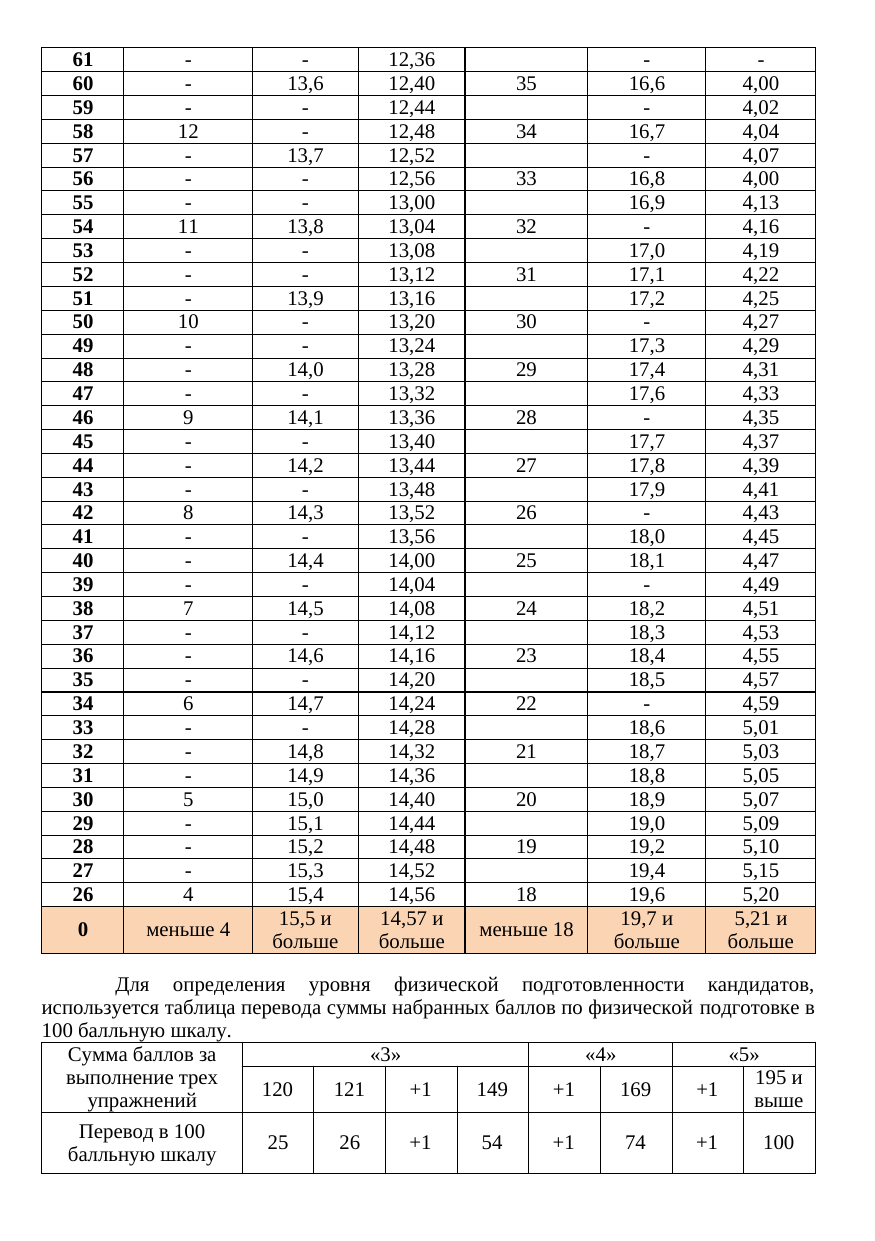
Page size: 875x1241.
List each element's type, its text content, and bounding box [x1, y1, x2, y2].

table_cell 55 [42, 191, 123, 214]
table_cell [466, 335, 587, 357]
table_cell 4,53 [706, 621, 815, 644]
table_cell 33 [42, 716, 123, 739]
table_cell 10 [124, 311, 252, 333]
table_cell 14,00 [359, 549, 464, 572]
table_cell 13,16 [359, 287, 464, 310]
table_cell 4,49 [706, 573, 815, 596]
table_cell 14,40 [359, 788, 464, 811]
table_cell 7 [124, 597, 252, 620]
table_cell 15,5 и больше [253, 907, 358, 953]
table_cell 14,36 [359, 764, 464, 787]
table_cell 13,48 [359, 478, 464, 501]
table_cell 13,40 [359, 430, 464, 453]
table_cell 47 [42, 382, 123, 405]
table_cell 15,1 [253, 812, 358, 834]
table_cell 6 [124, 693, 252, 715]
table_cell [466, 96, 587, 119]
table_cell [466, 239, 587, 262]
table_cell 57 [42, 144, 123, 167]
table_cell - [588, 215, 705, 238]
table_cell - [124, 645, 252, 667]
table_cell 27 [466, 454, 587, 477]
table_cell - [253, 48, 358, 71]
table_cell 16,7 [588, 120, 705, 143]
table_cell 13,8 [253, 215, 358, 238]
table_cell 58 [42, 120, 123, 143]
table_cell +1 [386, 1113, 457, 1173]
table_cell 41 [42, 525, 123, 548]
table_cell 13,44 [359, 454, 464, 477]
table_cell 14,08 [359, 597, 464, 620]
table_cell 195 и выше [744, 1067, 815, 1112]
table_cell - [588, 502, 705, 524]
table_cell 17,1 [588, 263, 705, 286]
table_cell 13,36 [359, 406, 464, 429]
table_cell - [124, 144, 252, 167]
table_cell - [253, 168, 358, 190]
table_cell 14,16 [359, 645, 464, 667]
table_cell - [124, 621, 252, 644]
table_cell 32 [42, 740, 123, 763]
table_cell 13,7 [253, 144, 358, 167]
table_cell - [588, 96, 705, 119]
table_cell 16,8 [588, 168, 705, 190]
table_cell - [253, 263, 358, 286]
table_cell [466, 48, 587, 71]
table_cell 20 [466, 788, 587, 811]
table_cell 4,04 [706, 120, 815, 143]
table_cell [466, 812, 587, 834]
table_cell [466, 287, 587, 310]
table_cell - [253, 573, 358, 596]
table_cell - [124, 836, 252, 858]
table_cell - [253, 430, 358, 453]
table_cell - [124, 669, 252, 691]
table_cell 16,6 [588, 72, 705, 95]
table_cell +1 [529, 1113, 600, 1173]
table_cell 13,24 [359, 335, 464, 357]
table_cell 43 [42, 478, 123, 501]
table_cell 18,7 [588, 740, 705, 763]
table_cell 30 [42, 788, 123, 811]
table_cell 19,0 [588, 812, 705, 834]
table_cell 14,1 [253, 406, 358, 429]
table_cell 28 [42, 836, 123, 858]
table_cell 38 [42, 597, 123, 620]
table_cell 14,8 [253, 740, 358, 763]
table_cell 46 [42, 406, 123, 429]
table_cell 18,6 [588, 716, 705, 739]
table_cell 12,56 [359, 168, 464, 190]
table_cell 53 [42, 239, 123, 262]
table_cell 14,9 [253, 764, 358, 787]
table_cell - [124, 72, 252, 95]
table_cell 5,10 [706, 836, 815, 858]
table_cell 74 [601, 1113, 672, 1173]
table_cell 22 [466, 693, 587, 715]
table_cell 14,48 [359, 836, 464, 858]
table_cell 39 [42, 573, 123, 596]
table_cell 4,33 [706, 382, 815, 405]
table_cell - [253, 525, 358, 548]
table_cell 17,3 [588, 335, 705, 357]
table_header «5» [673, 1043, 815, 1066]
table_cell Перевод в 100 балльную шкалу [42, 1113, 242, 1173]
table_cell - [253, 239, 358, 262]
table_cell 14,57 и больше [359, 907, 464, 953]
table_cell 18,5 [588, 669, 705, 691]
table_cell - [124, 812, 252, 834]
table_cell 4,00 [706, 72, 815, 95]
table_cell 54 [42, 215, 123, 238]
table_cell 13,12 [359, 263, 464, 286]
table_cell 15,2 [253, 836, 358, 858]
table_cell 15,3 [253, 859, 358, 882]
table_cell 13,6 [253, 72, 358, 95]
table_cell 35 [42, 669, 123, 691]
table_cell 29 [42, 812, 123, 834]
table_cell - [253, 311, 358, 333]
table_cell - [124, 96, 252, 119]
table_cell 100 [744, 1113, 815, 1173]
table_cell 4,16 [706, 215, 815, 238]
table_cell 16,9 [588, 191, 705, 214]
table_cell - [253, 478, 358, 501]
table_cell - [124, 191, 252, 214]
table_cell 169 [601, 1067, 672, 1112]
table_cell +1 [529, 1067, 600, 1112]
table_cell 31 [42, 764, 123, 787]
table_cell 13,04 [359, 215, 464, 238]
table_cell 17,7 [588, 430, 705, 453]
table_cell 13,56 [359, 525, 464, 548]
table_cell 24 [466, 597, 587, 620]
table_cell 9 [124, 406, 252, 429]
table_cell 12,44 [359, 96, 464, 119]
table_cell 4,35 [706, 406, 815, 429]
table_cell +1 [673, 1067, 743, 1112]
table_cell 4,13 [706, 191, 815, 214]
table_cell 54 [458, 1113, 528, 1173]
table_cell 120 [243, 1067, 313, 1112]
table_cell 61 [42, 48, 123, 71]
table_cell - [253, 191, 358, 214]
table_cell - [124, 740, 252, 763]
table_cell 23 [466, 645, 587, 667]
table_header Сумма баллов за выполнение трех упражнений [42, 1043, 242, 1112]
table_cell - [253, 716, 358, 739]
table_cell - [588, 311, 705, 333]
table_cell 4,37 [706, 430, 815, 453]
table_cell - [253, 120, 358, 143]
table_cell [466, 669, 587, 691]
table_cell 50 [42, 311, 123, 333]
table_cell - [124, 764, 252, 787]
table_cell 4,45 [706, 525, 815, 548]
table_cell 4,29 [706, 335, 815, 357]
table_cell 42 [42, 502, 123, 524]
table_cell 4 [124, 883, 252, 906]
table_header «3» [243, 1043, 528, 1066]
table_cell 4,57 [706, 669, 815, 691]
table_cell - [124, 549, 252, 572]
table_cell - [124, 359, 252, 381]
table_cell 26 [314, 1113, 385, 1173]
table_cell [466, 859, 587, 882]
table_cell 4,25 [706, 287, 815, 310]
table_cell 45 [42, 430, 123, 453]
table_cell 12,40 [359, 72, 464, 95]
table_cell 18,9 [588, 788, 705, 811]
table_cell 5,03 [706, 740, 815, 763]
table_cell - [253, 621, 358, 644]
table_cell - [124, 454, 252, 477]
table_cell 18,1 [588, 549, 705, 572]
table_cell 52 [42, 263, 123, 286]
table_cell 31 [466, 263, 587, 286]
table_cell 5,21 и больше [706, 907, 815, 953]
table_cell 4,41 [706, 478, 815, 501]
table_cell - [124, 716, 252, 739]
table_cell 12,48 [359, 120, 464, 143]
table_cell 14,4 [253, 549, 358, 572]
table_cell - [124, 287, 252, 310]
table_cell [466, 764, 587, 787]
table_cell - [253, 382, 358, 405]
table_cell - [124, 430, 252, 453]
table_cell [466, 525, 587, 548]
table_cell 29 [466, 359, 587, 381]
table_cell 13,9 [253, 287, 358, 310]
table_cell 18,2 [588, 597, 705, 620]
table_cell 4,00 [706, 168, 815, 190]
table_cell - [124, 859, 252, 882]
table_cell 12,52 [359, 144, 464, 167]
table_cell 4,47 [706, 549, 815, 572]
table_cell 19,4 [588, 859, 705, 882]
table_cell 15,0 [253, 788, 358, 811]
table_cell [466, 478, 587, 501]
table_cell - [253, 96, 358, 119]
table_cell 13,00 [359, 191, 464, 214]
table_cell 32 [466, 215, 587, 238]
table_cell 18,4 [588, 645, 705, 667]
table_cell 13,52 [359, 502, 464, 524]
table_cell [466, 621, 587, 644]
table_cell 14,5 [253, 597, 358, 620]
table_cell 4,19 [706, 239, 815, 262]
table_cell 4,02 [706, 96, 815, 119]
table_cell 25 [466, 549, 587, 572]
table_cell 17,9 [588, 478, 705, 501]
table_cell 18,0 [588, 525, 705, 548]
table_cell 35 [466, 72, 587, 95]
table_cell 13,20 [359, 311, 464, 333]
table_cell 14,52 [359, 859, 464, 882]
table_cell 0 [42, 907, 123, 953]
table_cell 49 [42, 335, 123, 357]
table_cell 13,28 [359, 359, 464, 381]
table_cell 4,39 [706, 454, 815, 477]
table_cell 56 [42, 168, 123, 190]
table_cell 14,28 [359, 716, 464, 739]
table_cell 18,3 [588, 621, 705, 644]
table_cell 19 [466, 836, 587, 858]
table_header «4» [529, 1043, 672, 1066]
text Для определения уровня физической подготовленности кандидатов, используется таблица перевода суммы набранных баллов по физической подготовке в 100 балльную шкалу. [41, 973, 815, 1042]
table_cell 5,20 [706, 883, 815, 906]
table_cell - [124, 48, 252, 71]
table_cell +1 [386, 1067, 457, 1112]
table_cell 5,01 [706, 716, 815, 739]
table_cell 12 [124, 120, 252, 143]
table_cell - [124, 168, 252, 190]
table_cell [466, 382, 587, 405]
table_cell 14,0 [253, 359, 358, 381]
table_cell - [588, 144, 705, 167]
table_cell 34 [42, 693, 123, 715]
table_cell 149 [458, 1067, 528, 1112]
table_cell 13,32 [359, 382, 464, 405]
table_cell 17,0 [588, 239, 705, 262]
table_cell 36 [42, 645, 123, 667]
table_cell 4,51 [706, 597, 815, 620]
table_cell - [124, 478, 252, 501]
table_cell 14,7 [253, 693, 358, 715]
table_cell 30 [466, 311, 587, 333]
table_cell 28 [466, 406, 587, 429]
table_cell 4,07 [706, 144, 815, 167]
table_cell - [253, 335, 358, 357]
table_cell 14,2 [253, 454, 358, 477]
table_cell 5,09 [706, 812, 815, 834]
table_cell 14,6 [253, 645, 358, 667]
table_cell 14,12 [359, 621, 464, 644]
table_cell 4,22 [706, 263, 815, 286]
table_cell [466, 573, 587, 596]
table_cell 17,8 [588, 454, 705, 477]
table_cell 17,4 [588, 359, 705, 381]
table_cell 12,36 [359, 48, 464, 71]
table_cell 34 [466, 120, 587, 143]
table_cell - [124, 335, 252, 357]
table_cell [466, 144, 587, 167]
table_cell 14,3 [253, 502, 358, 524]
table_cell 37 [42, 621, 123, 644]
table_cell 11 [124, 215, 252, 238]
table_cell 4,27 [706, 311, 815, 333]
table_cell 44 [42, 454, 123, 477]
table_cell 5,15 [706, 859, 815, 882]
table_cell 4,55 [706, 645, 815, 667]
table_cell - [124, 239, 252, 262]
table_cell - [124, 263, 252, 286]
table_cell 15,4 [253, 883, 358, 906]
table_cell 19,6 [588, 883, 705, 906]
table_cell меньше 18 [466, 907, 587, 953]
table_cell 121 [314, 1067, 385, 1112]
table_cell 18 [466, 883, 587, 906]
table_cell 14,04 [359, 573, 464, 596]
table_cell 19,7 и больше [588, 907, 705, 953]
table_cell 51 [42, 287, 123, 310]
table_cell - [588, 48, 705, 71]
table_cell 4,31 [706, 359, 815, 381]
table_cell +1 [673, 1113, 743, 1173]
table_cell 4,43 [706, 502, 815, 524]
table_cell 48 [42, 359, 123, 381]
table_cell 5,07 [706, 788, 815, 811]
table_cell 17,6 [588, 382, 705, 405]
table_cell 60 [42, 72, 123, 95]
table_cell - [588, 573, 705, 596]
table_cell 59 [42, 96, 123, 119]
table_cell 4,59 [706, 693, 815, 715]
table_cell 18,8 [588, 764, 705, 787]
table_cell [466, 191, 587, 214]
table_cell [466, 716, 587, 739]
table_cell - [124, 382, 252, 405]
table_cell меньше 4 [124, 907, 252, 953]
table_cell 14,24 [359, 693, 464, 715]
table_cell 13,08 [359, 239, 464, 262]
table_cell 8 [124, 502, 252, 524]
table_cell 33 [466, 168, 587, 190]
table_cell 21 [466, 740, 587, 763]
table_cell 14,20 [359, 669, 464, 691]
table_cell - [124, 573, 252, 596]
table_cell 25 [243, 1113, 313, 1173]
table_cell - [706, 48, 815, 71]
table_cell 5,05 [706, 764, 815, 787]
table_cell 14,32 [359, 740, 464, 763]
table_cell 19,2 [588, 836, 705, 858]
table_cell 14,56 [359, 883, 464, 906]
table_cell 17,2 [588, 287, 705, 310]
table_cell 14,44 [359, 812, 464, 834]
table_cell - [588, 406, 705, 429]
table_cell 40 [42, 549, 123, 572]
table_cell - [124, 525, 252, 548]
table_cell 27 [42, 859, 123, 882]
table_cell 26 [466, 502, 587, 524]
table_cell [466, 430, 587, 453]
table_cell 26 [42, 883, 123, 906]
table_cell - [253, 669, 358, 691]
table_cell - [588, 693, 705, 715]
table_cell 5 [124, 788, 252, 811]
